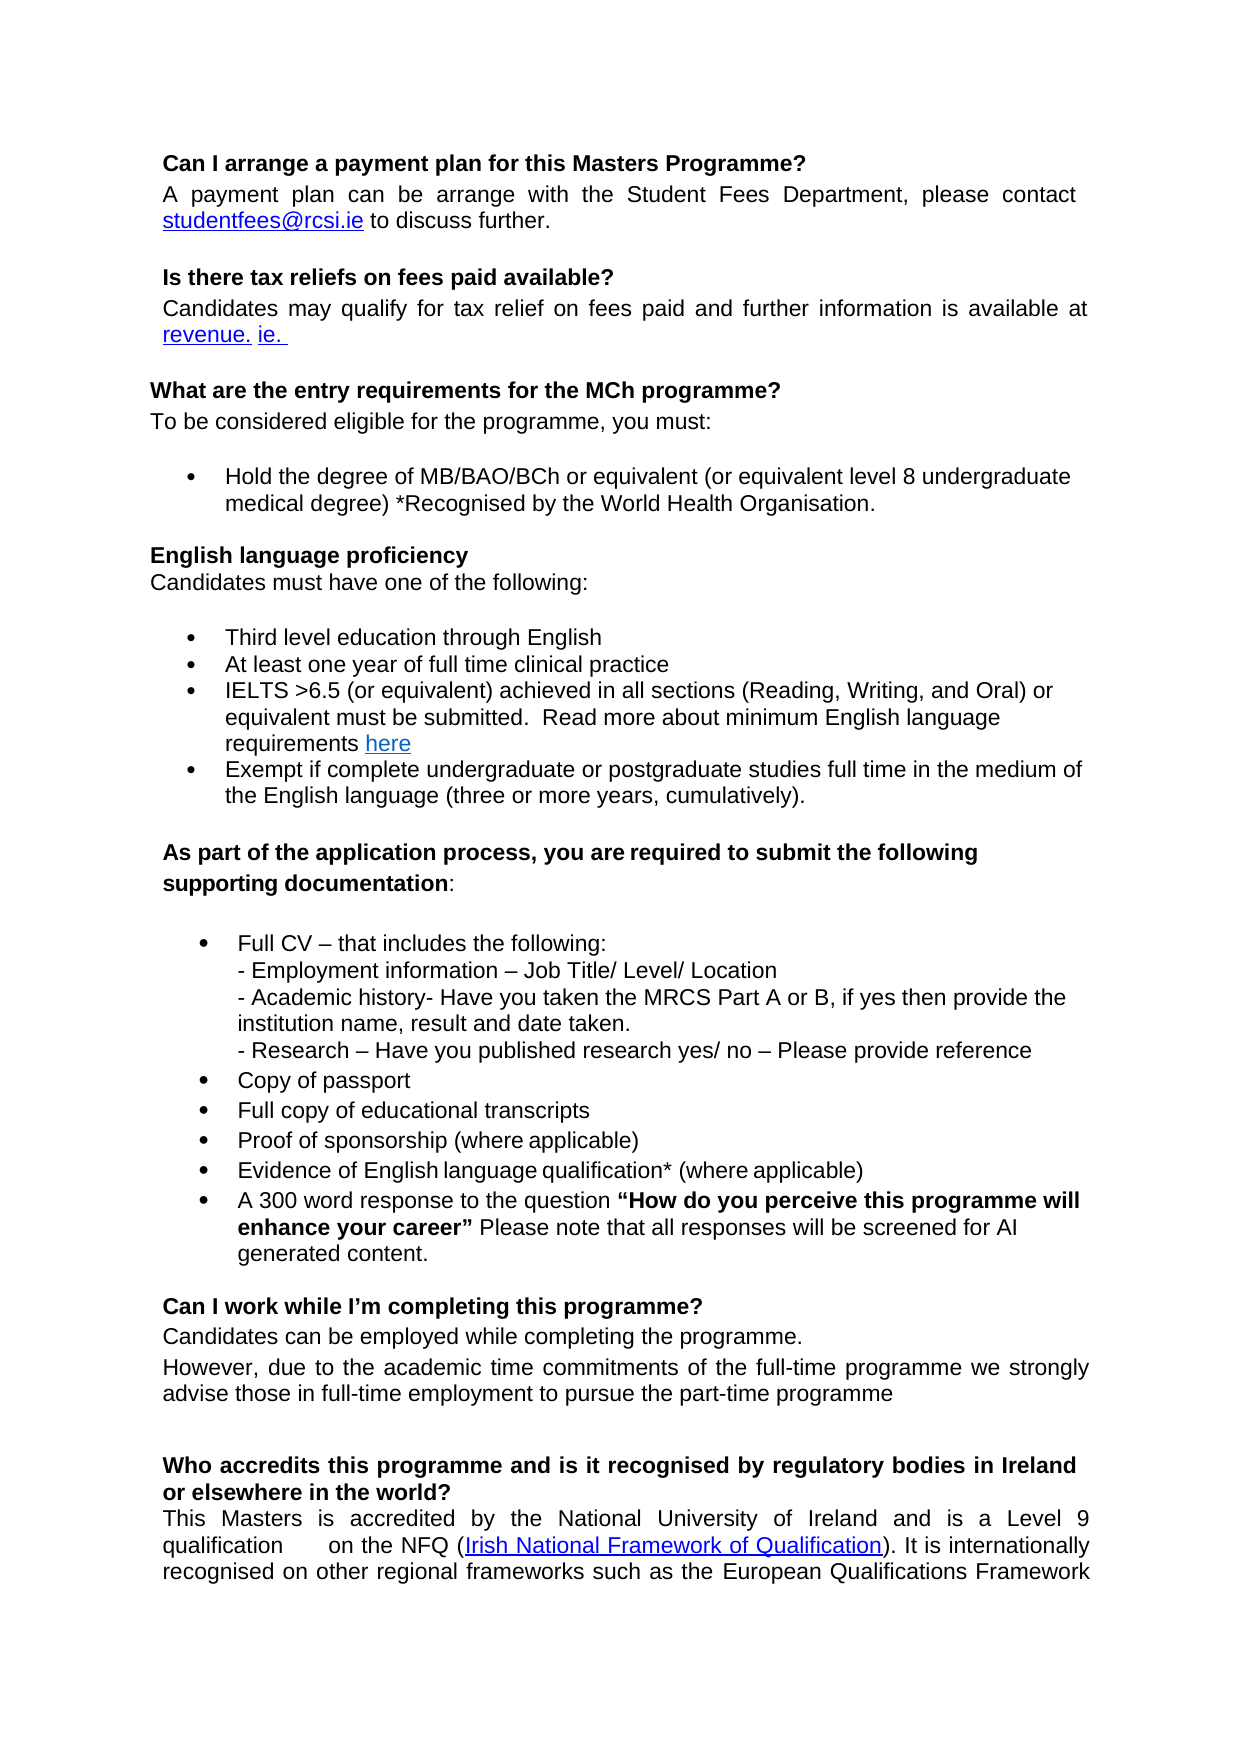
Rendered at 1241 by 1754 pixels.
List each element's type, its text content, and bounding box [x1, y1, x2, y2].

list Evidence of English language qualification* (where applicable) [199, 1157, 1090, 1184]
subtitle Is there tax reliefs on fees paid available? [162, 264, 1090, 290]
list Hold the degree of MB/BAO/BCh or equivalent (or equivalent level 8 undergraduate medical degree) *Recognised by the World Health Organisation. [187, 463, 1090, 516]
list - Academic history- Have you taken the MRCS Part A or B, if yes then provide the institution name, result and date taken. [237, 984, 1090, 1037]
text Candidates may qualify for tax relief on fees paid and further information is available at revenue. ie. [162, 294, 1088, 347]
subtitle What are the entry requirements for the MCh programme? [150, 377, 1106, 404]
list Proof of sponsorship (where applicable) [199, 1127, 1090, 1154]
text However, due to the academic time commitments of the full-time programme we strongly advise those in full-time employment to pursue the part-time programme [162, 1354, 1090, 1407]
subtitle Can I arrange a payment plan for this Masters Programme? [162, 150, 1090, 176]
list A 300 word response to the question “How do you perceive this programme will enhance your career” Please note that all responses will be screened for AI generated content. [199, 1187, 1090, 1266]
list Copy of passport [199, 1067, 1090, 1093]
list - Employment information – Job Title/ Level/ Location [237, 957, 1090, 983]
list IELTS >6.5 (or equivalent) achieved in all sections (Reading, Writing, and Oral) or equivalent must be submitted. Read more about minimum English language requirements here [187, 677, 1090, 756]
text A payment plan can be arrange with the Student Fees Department, please contact studentfees@rcsi.ie to discuss further. [162, 181, 1078, 233]
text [162, 1505, 1090, 1584]
text To be considered eligible for the programme, you must: [150, 408, 1090, 434]
text Candidates can be employed while completing the programme. [162, 1323, 1090, 1350]
list Full CV – that includes the following: [199, 930, 1090, 957]
list Full copy of educational transcripts [199, 1097, 1090, 1123]
subtitle Can I work while I’m completing this programme? [162, 1293, 1090, 1319]
subtitle English language proficiency [150, 542, 1090, 569]
subtitle As part of the application process, you are required to submit the following supporting documentation: [162, 839, 1090, 896]
subtitle Who accredits this programme and is it recognised by regulatory bodies in Ireland or elsewhere in the world? [162, 1452, 1078, 1505]
list Third level education through English [187, 624, 1090, 651]
list - Research – Have you published research yes/ no – Please provide reference [237, 1037, 1090, 1063]
list Exempt if complete undergraduate or postgraduate studies full time in the medium of the English language (three or more years, cumulatively). [187, 756, 1090, 809]
text Candidates must have one of the following: [150, 569, 1090, 595]
list At least one year of full time clinical practice [187, 651, 1090, 677]
